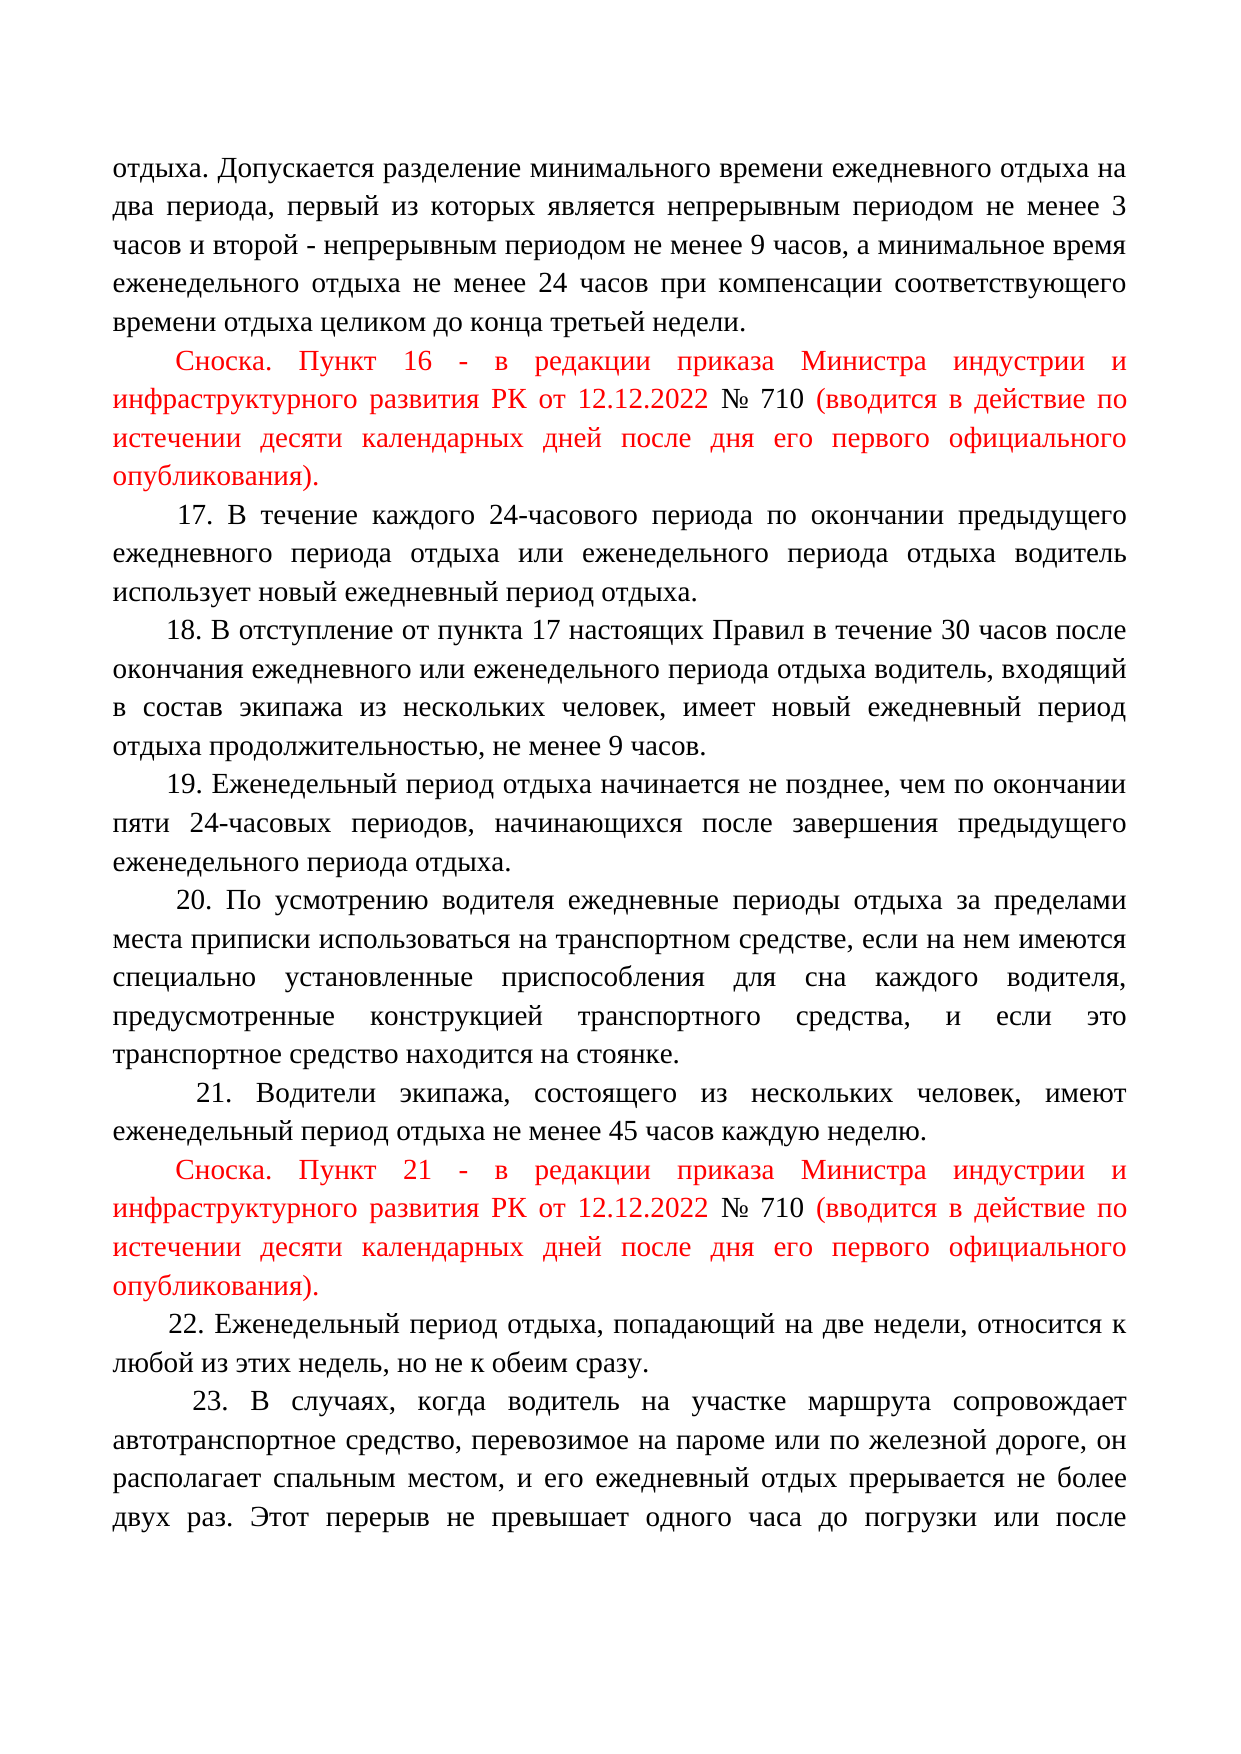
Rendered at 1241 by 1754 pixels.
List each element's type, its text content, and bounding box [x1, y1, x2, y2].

text 20. По усмотрению водителя ежедневные периоды отдыха за пределами места приписки использоваться на транспортном средстве, если на нем имеются специально установленные приспособления для сна каждого водителя, предусмотренные конструкцией транспортного средства, и если это транспортное средство находится на стоянке. [112, 882, 1128, 1070]
text Сноска. Пункт 21 - в редакции приказа Министра индустрии и инфраструктурного развития РК от 12.12.2022 № 710 (вводится в действие по истечении десяти календарных дней после дня его первого официального опубликования). [112, 1152, 1128, 1301]
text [112, 150, 1128, 338]
text 19. Еженедельный период отдыха начинается не позднее, чем по окончании пяти 24-часовых периодов, начинающихся после завершения предыдущего еженедельного периода отдыха. [112, 767, 1128, 877]
text 21. Водители экипажа, состоящего из нескольких человек, имеют еженедельный период отдыха не менее 45 часов каждую неделю. [112, 1075, 1128, 1147]
text 18. В отступление от пункта 17 настоящих Правил в течение 30 часов после окончания ежедневного или еженедельного периода отдыха водитель, входящий в состав экипажа из нескольких человек, имеет новый ежедневный период отдыха продолжительностью, не менее 9 часов. [112, 612, 1128, 762]
text 22. Еженедельный период отдыха, попадающий на две недели, относится к любой из этих недель, но не к обеим сразу. [112, 1306, 1128, 1378]
text 17. В течение каждого 24-часового периода по окончании предыдущего ежедневного периода отдыха или еженедельного периода отдыха водитель использует новый ежедневный период отдыха. [112, 497, 1128, 607]
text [112, 1383, 1128, 1532]
text Сноска. Пункт 16 - в редакции приказа Министра индустрии и инфраструктурного развития РК от 12.12.2022 № 710 (вводится в действие по истечении десяти календарных дней после дня его первого официального опубликования). [112, 343, 1128, 492]
